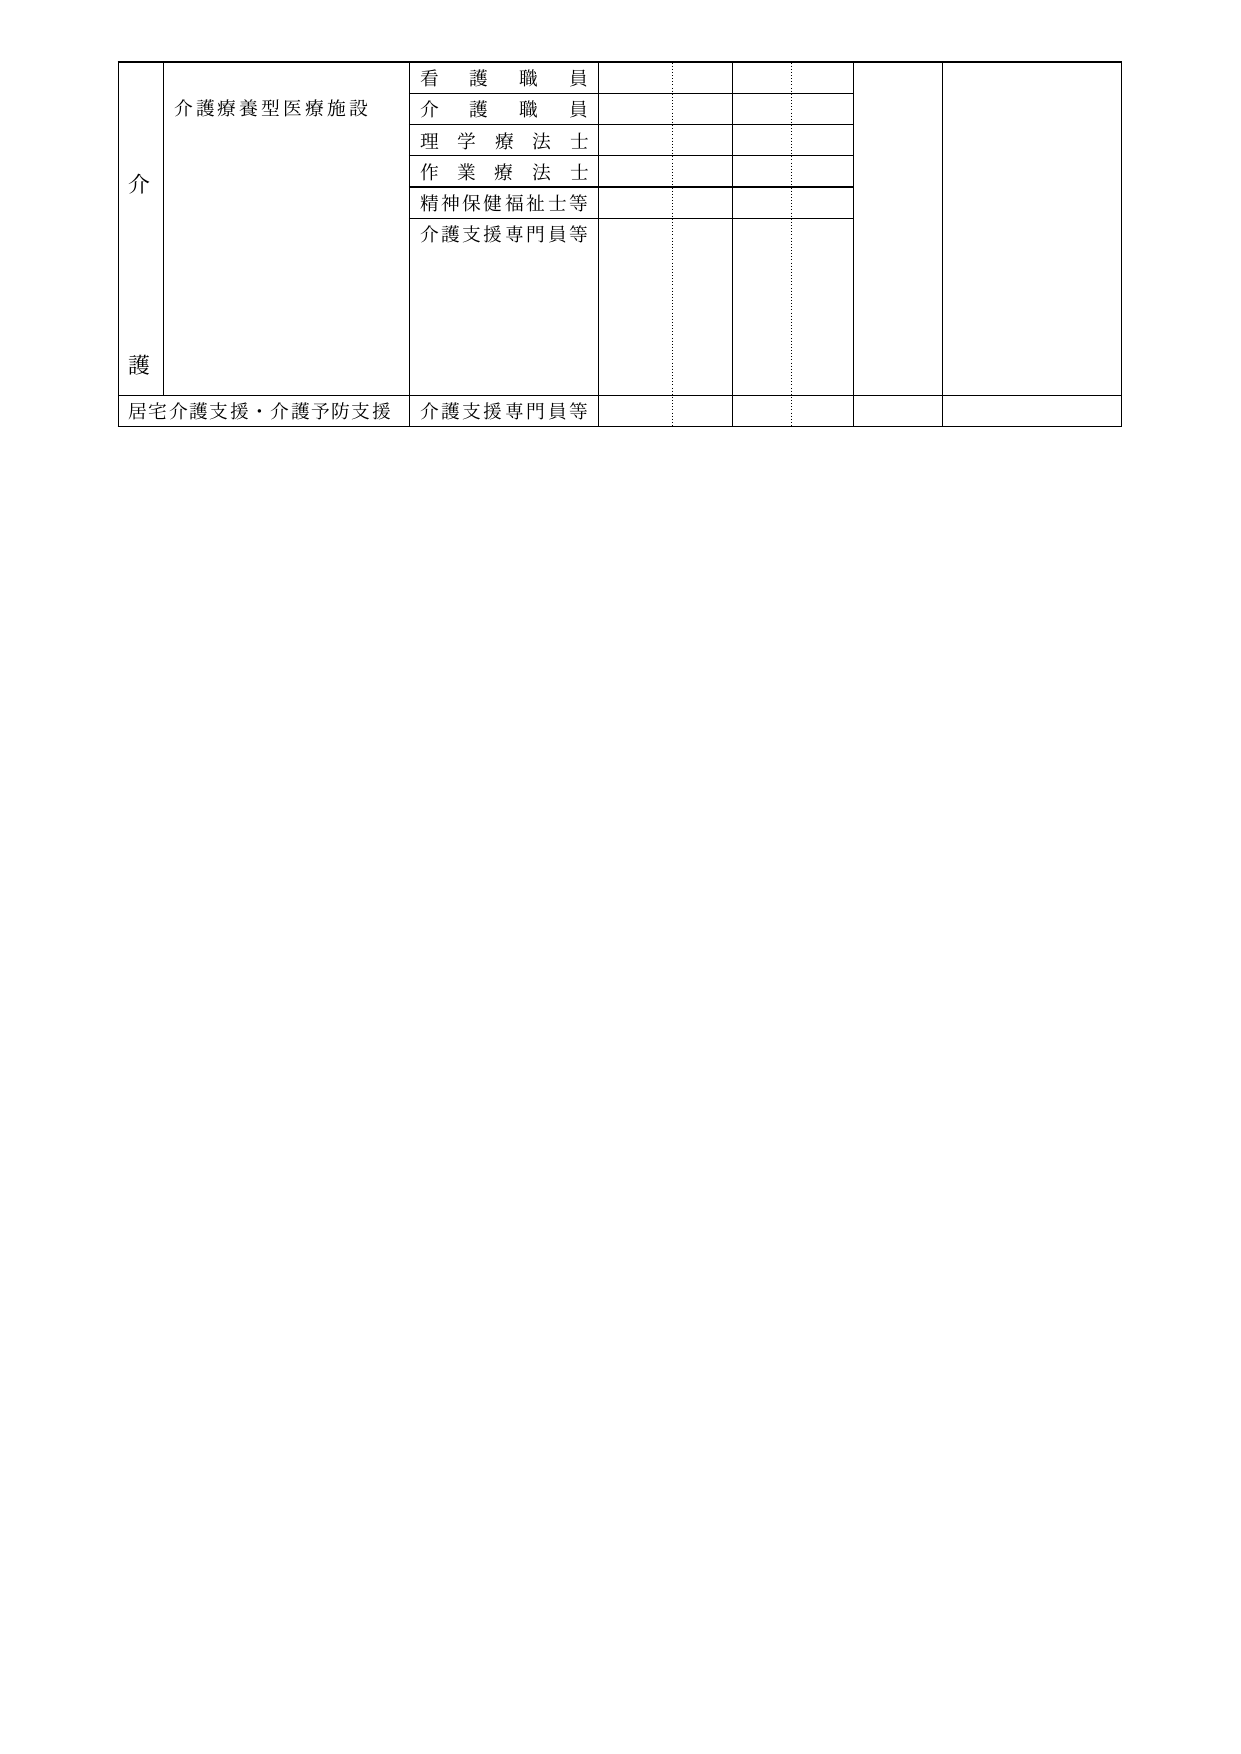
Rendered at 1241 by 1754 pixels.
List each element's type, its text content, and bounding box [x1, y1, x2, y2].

table_cell [854, 396, 942, 426]
table_cell 作業療法士 [410, 156, 598, 186]
table_cell [791, 219, 853, 395]
table_cell [733, 188, 791, 218]
table_cell [733, 63, 791, 93]
table_cell [673, 396, 732, 426]
table_cell 介護職員 [410, 94, 598, 124]
table_cell [791, 94, 853, 124]
table_cell [673, 63, 732, 93]
table_cell [599, 94, 673, 124]
table_cell [733, 396, 791, 426]
table_cell [791, 63, 853, 93]
table_cell [599, 125, 673, 155]
table_cell 介護支援専門員等 [410, 396, 598, 426]
table_cell [733, 219, 791, 395]
table_cell [599, 396, 673, 426]
table_cell [733, 156, 791, 186]
table_cell [733, 125, 791, 155]
table_cell [673, 125, 732, 155]
table_cell [673, 156, 732, 186]
table_cell 介護支援専門員等 [410, 219, 598, 395]
table_cell [791, 156, 853, 186]
table_cell [943, 396, 1121, 426]
table_cell 看護職員 [410, 63, 598, 93]
table_cell [673, 219, 732, 395]
table_cell [791, 396, 853, 426]
table_cell 居宅介護支援・介護予防支援 [119, 396, 409, 426]
table_cell [599, 219, 673, 395]
table_cell [599, 188, 673, 218]
table_cell 精神保健福祉士等 [410, 188, 598, 218]
table_cell 理学療法士 [410, 125, 598, 155]
table_cell [791, 188, 853, 218]
table_cell [673, 188, 732, 218]
table_cell [733, 94, 791, 124]
table_cell [599, 156, 673, 186]
table_cell [791, 125, 853, 155]
table_cell [599, 63, 673, 93]
table_cell [673, 94, 732, 124]
